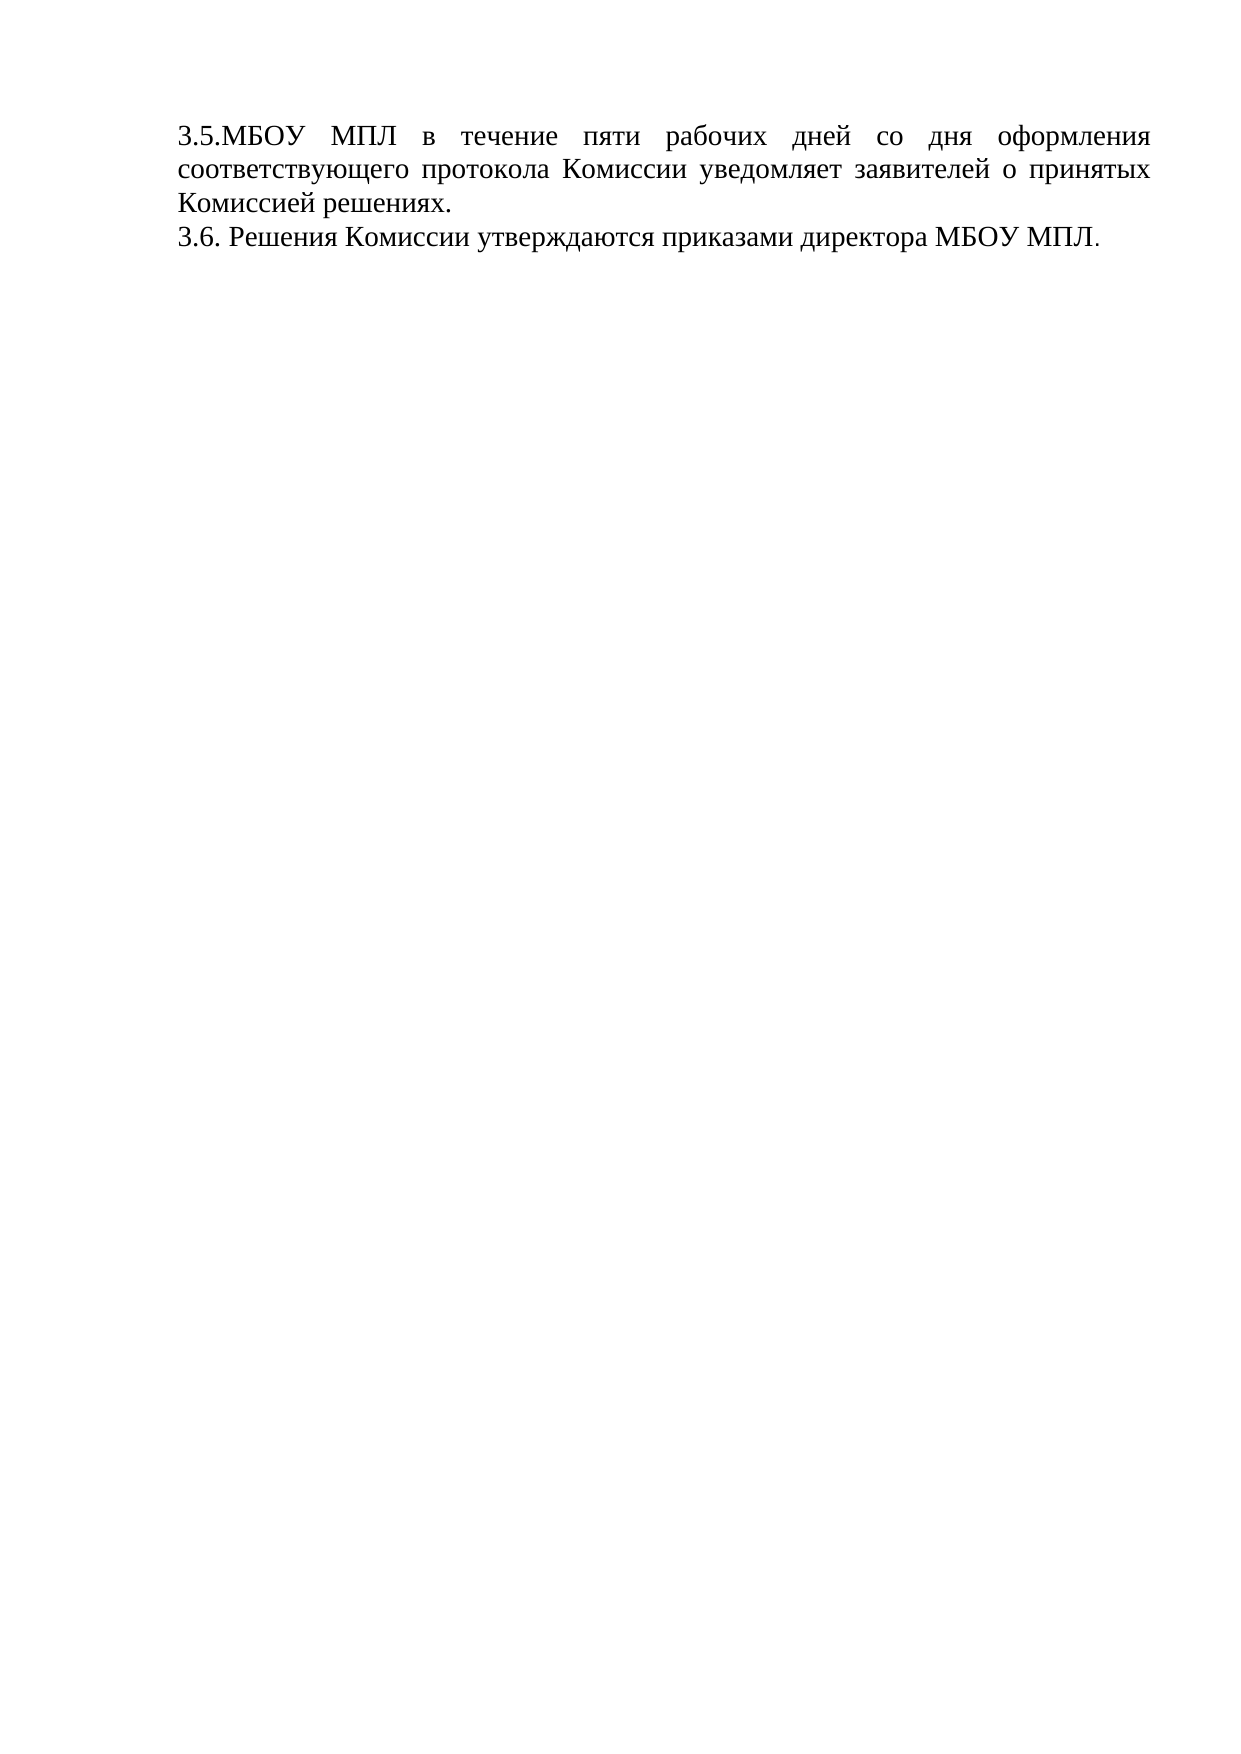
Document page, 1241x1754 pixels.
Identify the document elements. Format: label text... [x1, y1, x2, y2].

text 3.5.МБОУ МПЛ в течение пяти рабочих дней со дня оформления соответствующего протокола Комиссии уведомляет заявителей о принятых Комиссией решениях. [177, 118, 1152, 219]
text 3.6. Решения Комиссии утверждаются приказами директора МБОУ МПЛ. [177, 219, 1152, 252]
